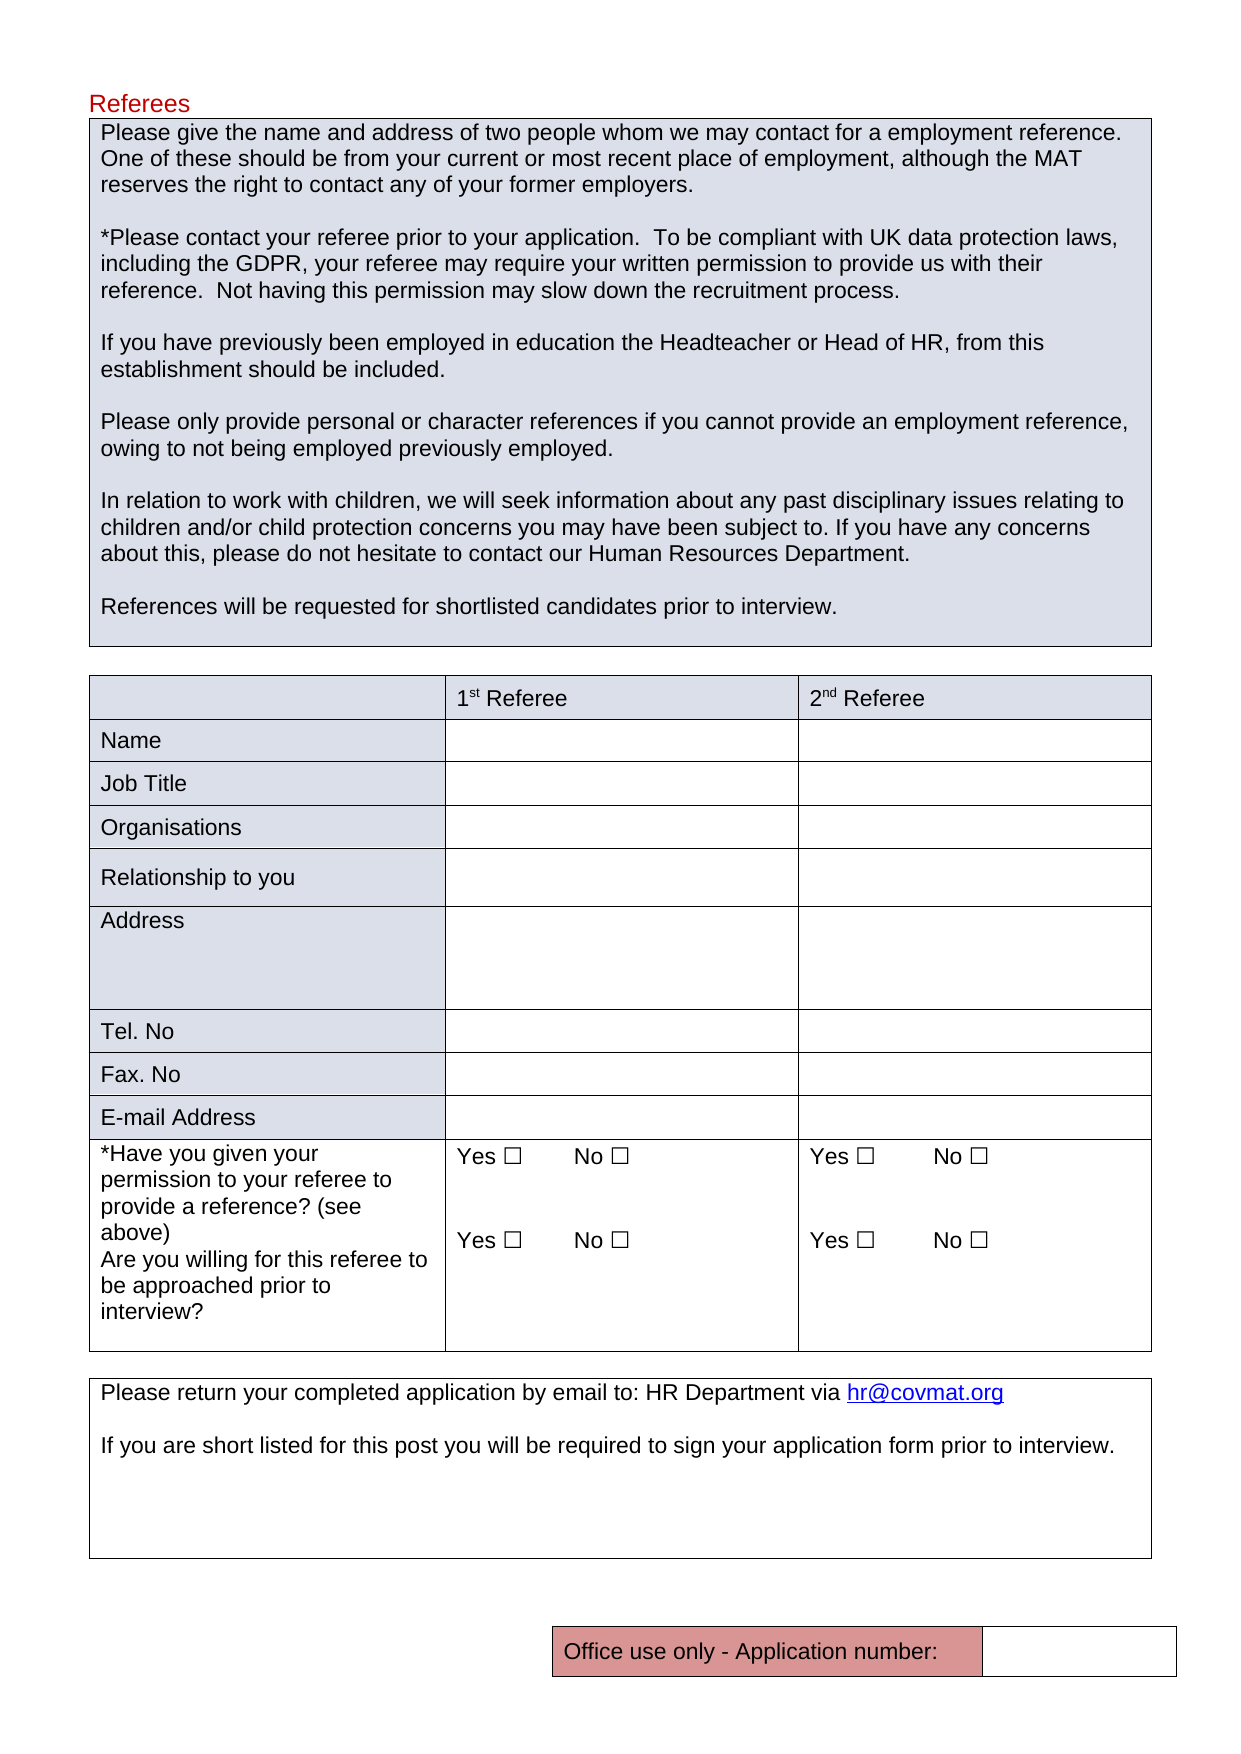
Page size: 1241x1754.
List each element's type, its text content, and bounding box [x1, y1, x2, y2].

table_cell [446, 1053, 798, 1094]
table_header Please give the name and address of two people whom we may contact for a employment reference. One of these should be from your current or most recent place of employment, although the MAT reserves the right to contact any of your former employers. *Please contact your referee prior to your application. To be compliant with UK data protection laws, including the GDPR, your referee may require your written permission to provide us with their reference. Not having this permission may slow down the recruitment process. If you have previously been employed in education the Headteacher or Head of HR, from this establishment should be included. Please only provide personal or character references if you cannot provide an employment reference, owing to not being employed previously employed. In relation to work with children, we will seek information about any past disciplinary issues relating to children and/or child protection concerns you may have been subject to. If you have any concerns about this, please do not hesitate to contact our Human Resources Department. References will be requested for shortlisted candidates prior to interview. [90, 119, 1151, 646]
table_cell [799, 1096, 1151, 1139]
table_cell [446, 720, 798, 761]
table_cell [446, 1010, 798, 1052]
table_cell Job Title [90, 762, 445, 805]
table_cell [446, 762, 798, 805]
table_cell Organisations [90, 806, 445, 847]
table_cell [799, 806, 1151, 847]
table_cell E-mail Address [90, 1096, 445, 1139]
table_cell [799, 907, 1151, 1009]
table_cell Name [90, 720, 445, 761]
table_cell Tel. No [90, 1010, 445, 1052]
table_cell [799, 849, 1151, 906]
table_cell *Have you given your permission to your referee to provide a reference? (see above) Are you willing for this referee to be approached prior to interview? [90, 1140, 445, 1351]
table_cell Relationship to you [90, 849, 445, 906]
table_cell [446, 1096, 798, 1139]
table_cell Fax. No [90, 1053, 445, 1094]
table_cell [799, 762, 1151, 805]
table_header Please return your completed application by email to: HR Department via hr@covmat.org If you are short listed for this post you will be required to sign your application form prior to interview. [90, 1379, 1151, 1558]
table_cell [799, 1053, 1151, 1094]
table_cell [799, 1010, 1151, 1052]
table_cell [446, 806, 798, 847]
table_cell Address [90, 907, 445, 1009]
table_cell Yes No Yes No [799, 1140, 1151, 1351]
table_header 1st Referee [446, 676, 798, 719]
table_cell [446, 907, 798, 1009]
table_cell [446, 849, 798, 906]
table_cell Yes No Yes No [446, 1140, 798, 1351]
table_cell [799, 720, 1151, 761]
text Referees [89, 89, 1152, 117]
table_header [90, 676, 445, 719]
table_header 2nd Referee [799, 676, 1151, 719]
